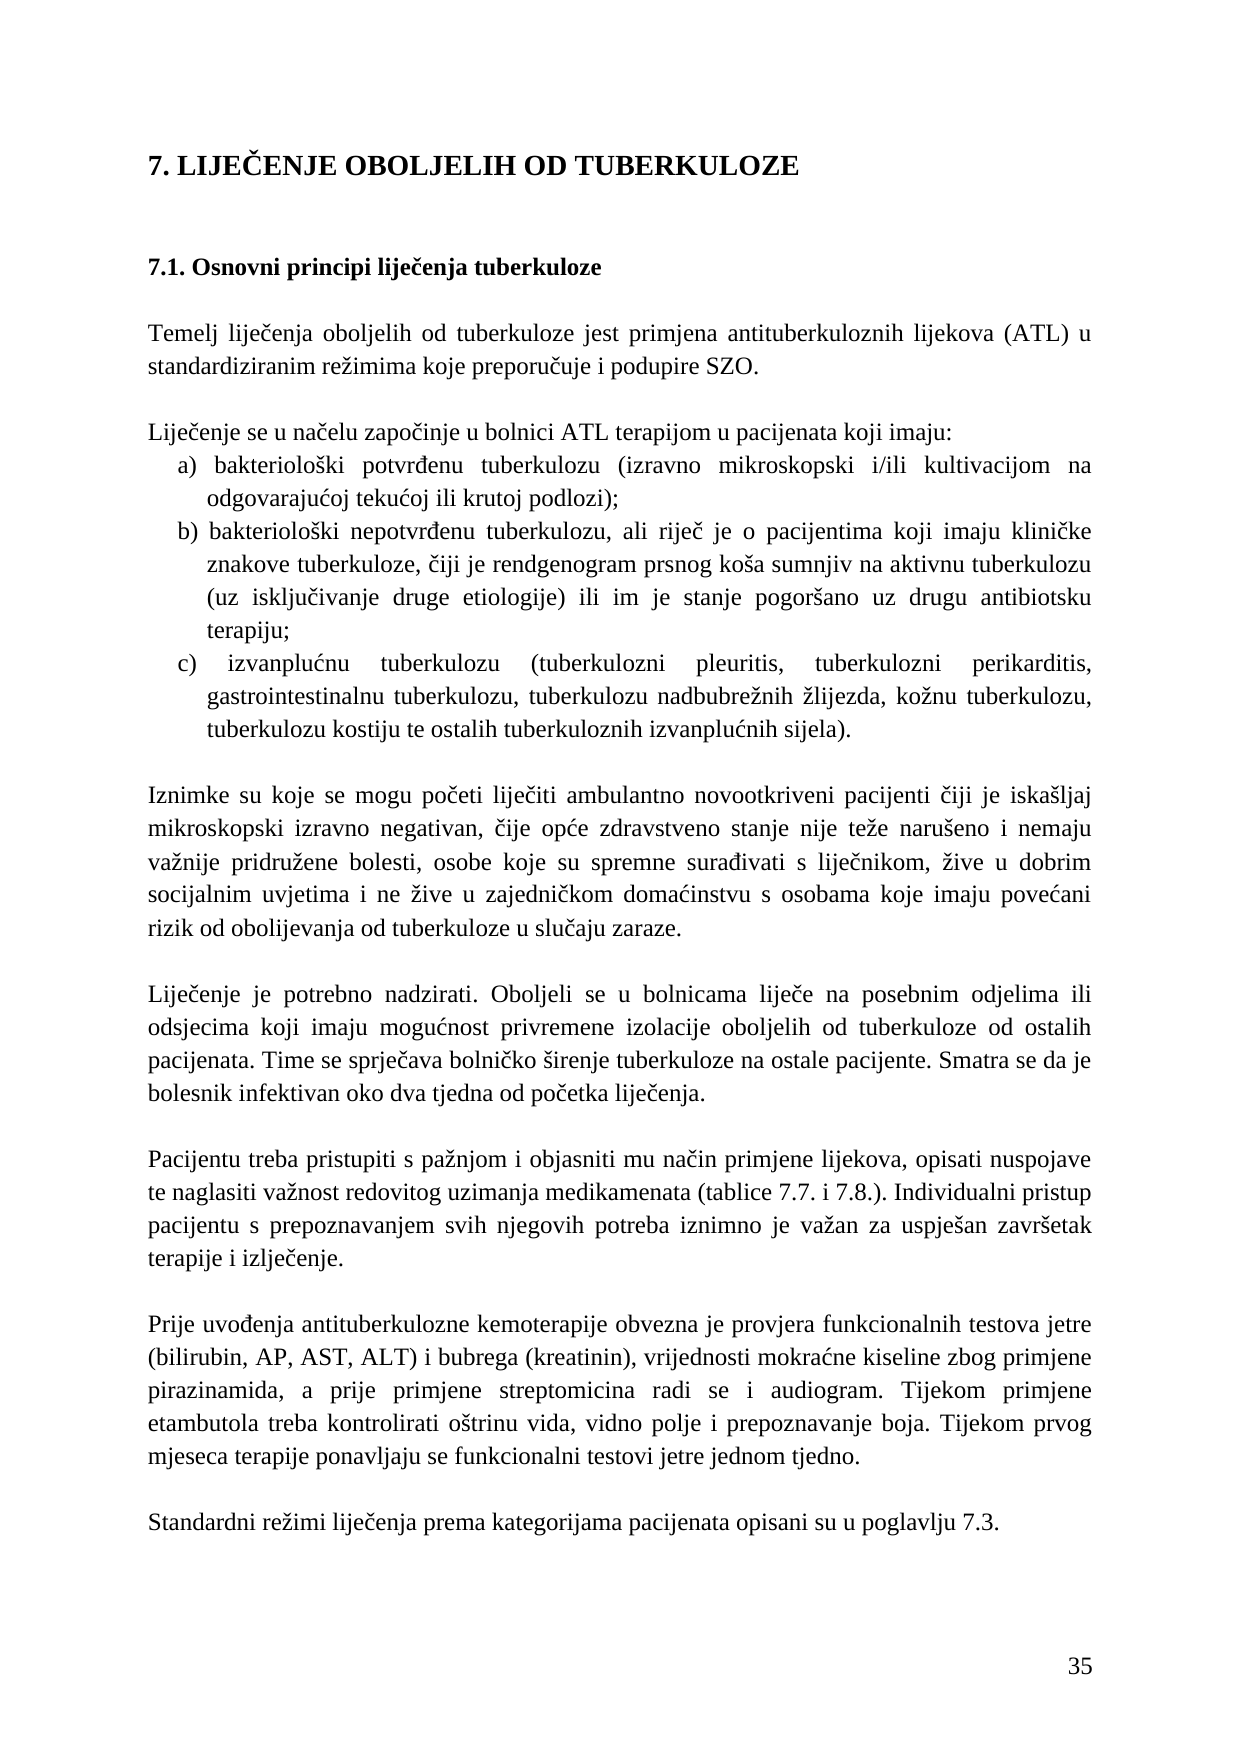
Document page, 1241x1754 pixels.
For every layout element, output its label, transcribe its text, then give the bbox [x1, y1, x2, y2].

text Standardni režimi liječenja prema kategorijama pacijenata opisani su u poglavlju 7.3. [148, 1507, 1093, 1536]
text Temelj liječenja oboljelih od tuberkuloze jest primjena antituberkuloznih lijekova (ATL) u standardiziranim režimima koje preporučuje i podupire SZO. [148, 318, 1093, 380]
text 7.1. Osnovni principi liječenja tuberkuloze [148, 252, 1093, 281]
text Iznimke su koje se mogu početi liječiti ambulantno novootkriveni pacijenti čiji je iskašljaj mikroskopski izravno negativan, čije opće zdravstveno stanje nije teže narušeno i nemaju važnije pridružene bolesti, osobe koje su spremne surađivati s liječnikom, žive u dobrim socijalnim uvjetima i ne žive u zajedničkom domaćinstvu s osobama koje imaju povećani rizik od obolijevanja od tuberkuloze u slučaju zaraze. [148, 781, 1093, 941]
text a) bakteriološki potvrđenu tuberkulozu (izravno mikroskopski i/ili kultivacijom na odgovarajućoj tekućoj ili krutoj podlozi); [177, 450, 1093, 512]
text Liječenje se u načelu započinje u bolnici ATL terapijom u pacijenata koji imaju: [148, 417, 1093, 446]
text 7. LIJEČENJE OBOLJELIH OD TUBERKULOZE [148, 148, 1093, 181]
text c) izvanplućnu tuberkulozu (tuberkulozni pleuritis, tuberkulozni perikarditis, gastrointestinalnu tuberkulozu, tuberkulozu nadbubrežnih žlijezda, kožnu tuberkulozu, tuberkulozu kostiju te ostalih tuberkuloznih izvanplućnih sijela). [177, 648, 1093, 743]
text Prije uvođenja antituberkulozne kemoterapije obvezna je provjera funkcionalnih testova jetre (bilirubin, AP, AST, ALT) i bubrega (kreatinin), vrijednosti mokraćne kiseline zbog primjene pirazinamida, a prije primjene streptomicina radi se i audiogram. Tijekom primjene etambutola treba kontrolirati oštrinu vida, vidno polje i prepoznavanje boja. Tijekom prvog mjeseca terapije ponavljaju se funkcionalni testovi jetre jednom tjedno. [148, 1309, 1093, 1470]
text Pacijentu treba pristupiti s pažnjom i objasniti mu način primjene lijekova, opisati nuspojave te naglasiti važnost redovitog uzimanja medikamenata (tablice 7.7. i 7.8.). Individualni pristup pacijentu s prepoznavanjem svih njegovih potreba iznimno je važan za uspješan završetak terapije i izlječenje. [148, 1144, 1093, 1272]
text Liječenje je potrebno nadzirati. Oboljeli se u bolnicama liječe na posebnim odjelima ili odsjecima koji imaju mogućnost privremene izolacije oboljelih od tuberkuloze od ostalih pacijenata. Time se sprječava bolničko širenje tuberkuloze na ostale pacijente. Smatra se da je bolesnik infektivan oko dva tjedna od početka liječenja. [148, 979, 1093, 1106]
text b) bakteriološki nepotvrđenu tuberkulozu, ali riječ je o pacijentima koji imaju kliničke znakove tuberkuloze, čiji je rendgenogram prsnog koša sumnjiv na aktivnu tuberkulozu (uz isključivanje druge etiologije) ili im je stanje pogoršano uz drugu antibiotsku terapiju; [177, 516, 1093, 644]
